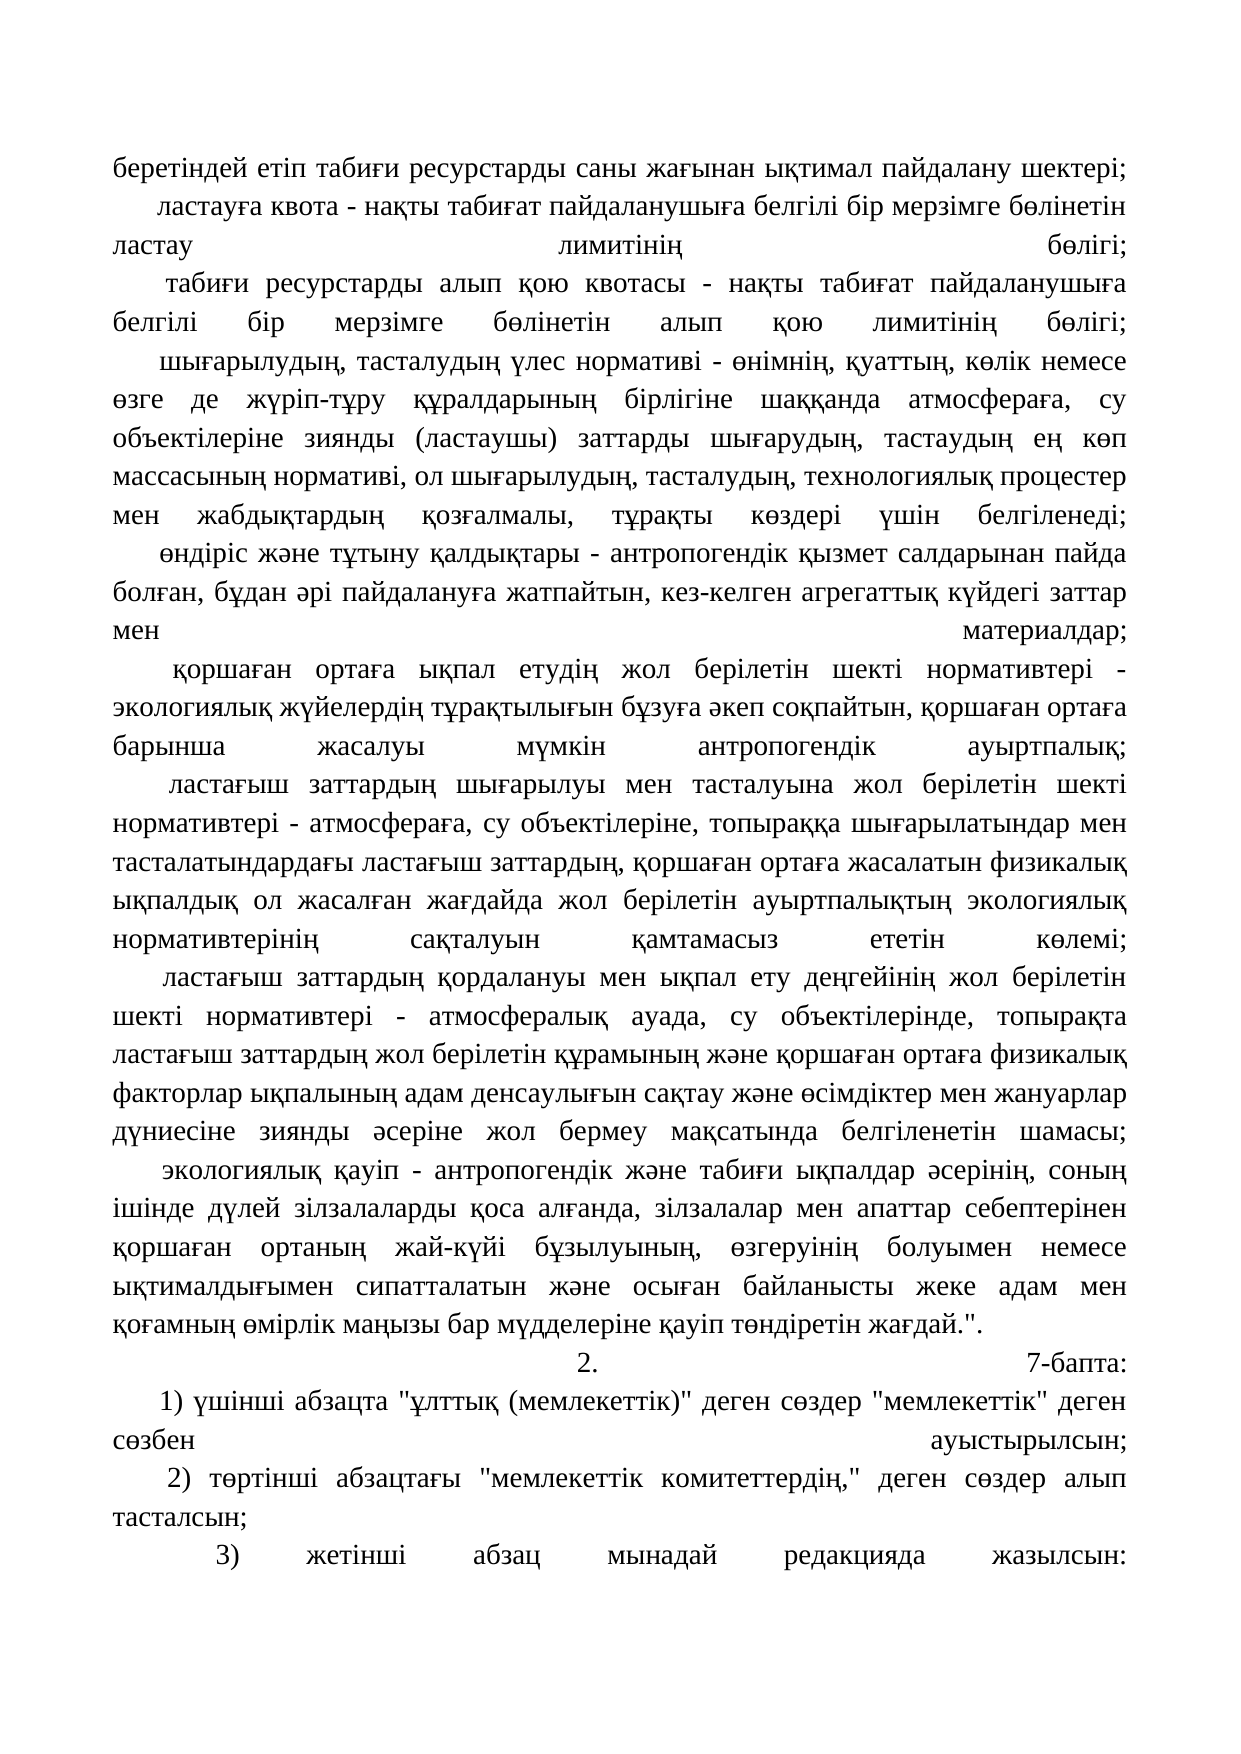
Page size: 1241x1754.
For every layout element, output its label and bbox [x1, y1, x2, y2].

text [112, 150, 1128, 1340]
text [112, 1345, 1128, 1571]
